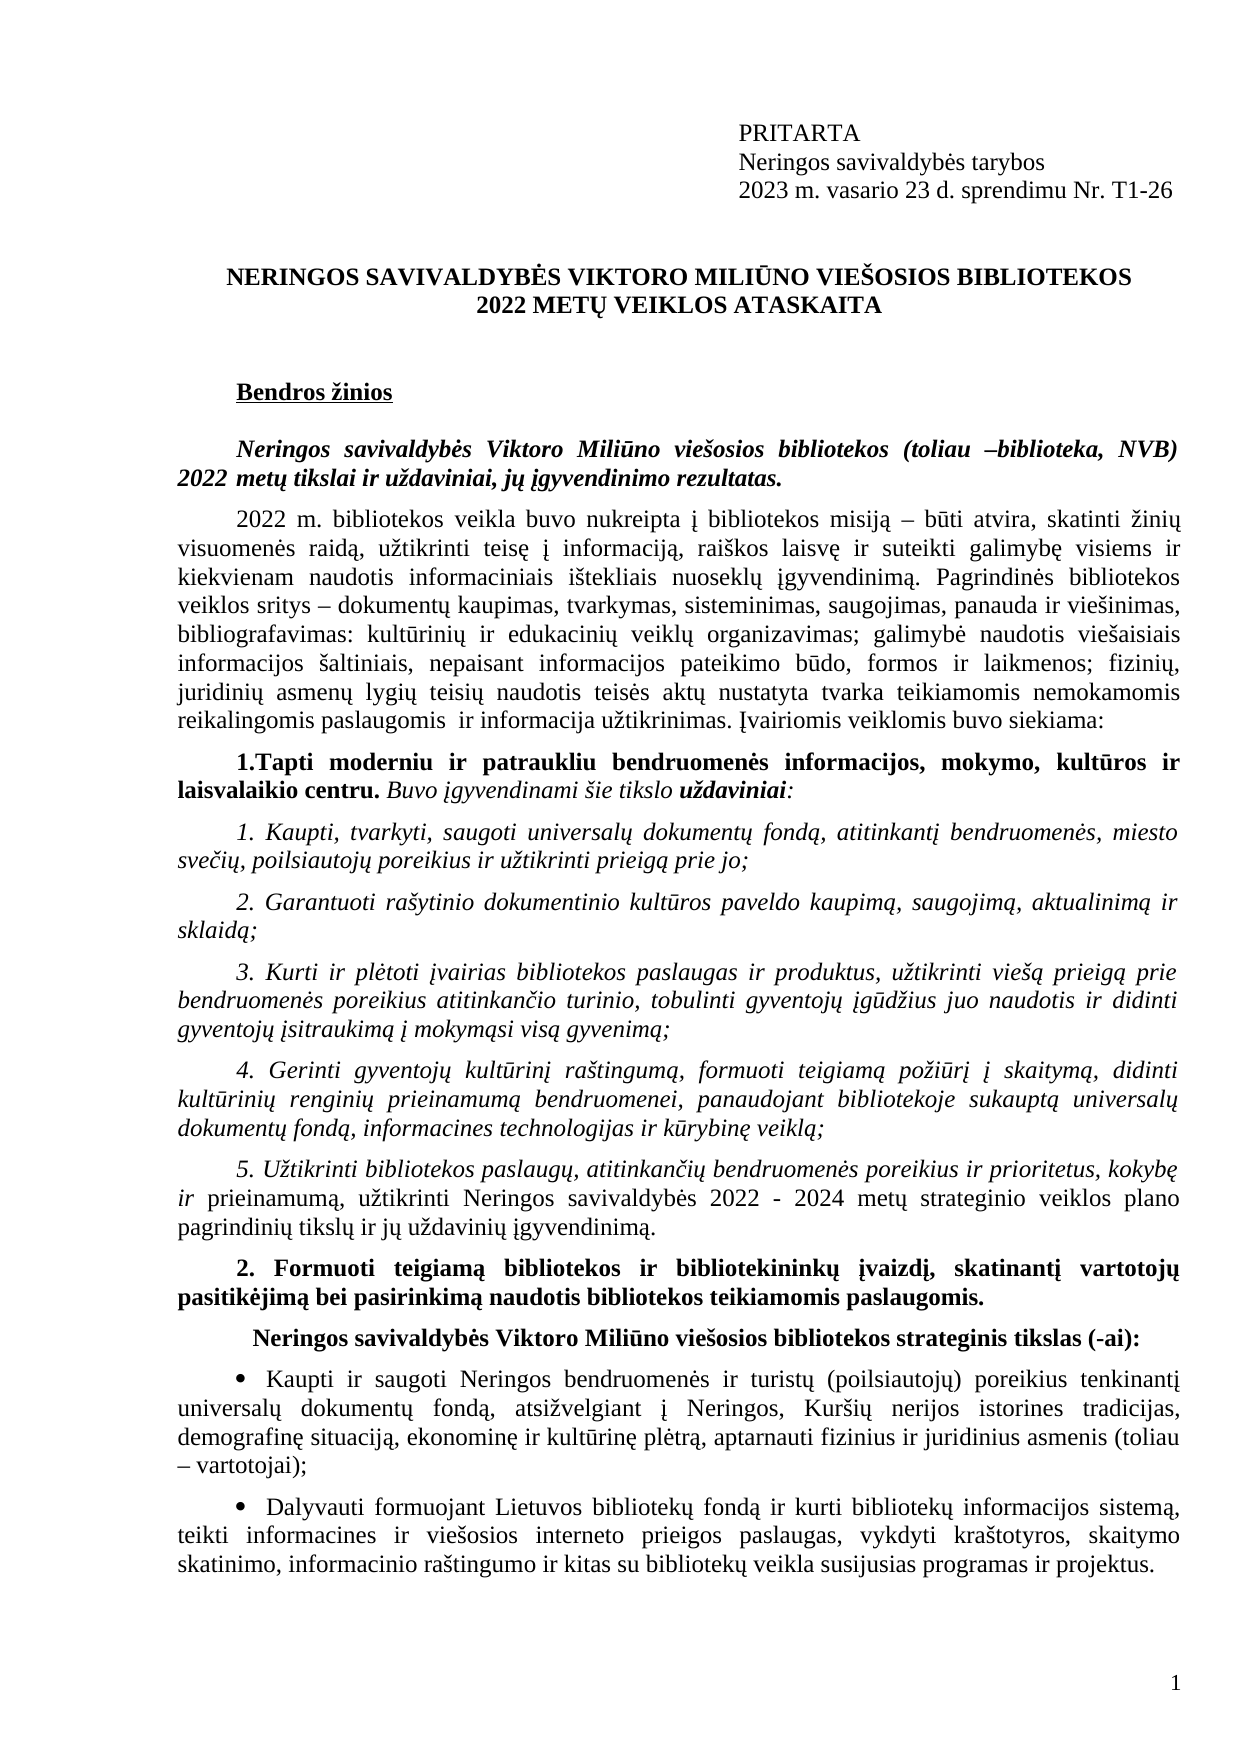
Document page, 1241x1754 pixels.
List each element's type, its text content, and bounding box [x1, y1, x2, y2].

list Bendros žinios [236, 377, 1181, 406]
text 2022 METŲ VEIKLOS ATASKAITA [177, 291, 1181, 319]
text Neringos savivaldybės Viktoro Miliūno viešosios bibliotekos strateginis tikslas (-ai): [177, 1323, 1181, 1352]
text 2023 m. vasario 23 d. sprendimu Nr. T1-26 [177, 176, 1181, 204]
text 4. Gerinti gyventojų kultūrinį raštingumą, formuoti teigiamą požiūrį į skaitymą, didinti kultūrinių renginių prieinamumą bendruomenei, panaudojant bibliotekoje sukauptą universalų dokumentų fondą, informacines technologijas ir kūrybinę veiklą; [177, 1056, 1181, 1142]
list Kaupti ir saugoti Neringos bendruomenės ir turistų (poilsiautojų) poreikius tenkinantį universalų dokumentų fondą, atsižvelgiant į Neringos, Kuršių nerijos istorines tradicijas, demografinę situaciją, ekonominę ir kultūrinę plėtrą, aptarnauti fizinius ir juridinius asmenis (toliau – vartotojai); [177, 1364, 1181, 1479]
text 5. Užtikrinti bibliotekos paslaugų, atitinkančių bendruomenės poreikius ir prioritetus, kokybę ir prieinamumą, užtikrinti Neringos savivaldybės 2022 - 2024 metų strateginio veiklos plano pagrindinių tikslų ir jų uždavinių įgyvendinimą. [177, 1154, 1181, 1241]
text 2. Garantuoti rašytinio dokumentinio kultūros paveldo kaupimą, saugojimą, aktualinimą ir sklaidą; [177, 887, 1181, 944]
text 1.Tapti moderniu ir patraukliu bendruomenės informacijos, mokymo, kultūros ir laisvalaikio centru. Buvo įgyvendinami šie tikslo uždaviniai: [177, 747, 1181, 804]
text Neringos savivaldybės Viktoro Miliūno viešosios bibliotekos (toliau –biblioteka, NVB) 2022 metų tikslai ir uždaviniai, jų įgyvendinimo rezultatas. [177, 434, 1181, 492]
text NERINGOS SAVIVALDYBĖS VIKTORO MILIŪNO VIEŠOSIOS BIBLIOTEKOS [177, 262, 1181, 291]
text 2. Formuoti teigiamą bibliotekos ir bibliotekininkų įvaizdį, skatinantį vartotojų pasitikėjimą bei pasirinkimą naudotis bibliotekos teikiamomis paslaugomis. [177, 1253, 1181, 1311]
list Dalyvauti formuojant Lietuvos bibliotekų fondą ir kurti bibliotekų informacijos sistemą, teikti informacines ir viešosios interneto prieigos paslaugas, vykdyti kraštotyros, skaitymo skatinimo, informacinio raštingumo ir kitas su bibliotekų veikla susijusias programas ir projektus. [177, 1492, 1181, 1578]
text 2022 m. bibliotekos veikla buvo nukreipta į bibliotekos misiją – būti atvira, skatinti žinių visuomenės raidą, užtikrinti teisę į informaciją, raiškos laisvę ir suteikti galimybę visiems ir kiekvienam naudotis informaciniais ištekliais nuoseklų įgyvendinimą. Pagrindinės bibliotekos veiklos sritys – dokumentų kaupimas, tvarkymas, sisteminimas, saugojimas, panauda ir viešinimas, bibliografavimas: kultūrinių ir edukacinių veiklų organizavimas; galimybė naudotis viešaisiais informacijos šaltiniais, nepaisant informacijos pateikimo būdo, formos ir laikmenos; fizinių, juridinių asmenų lygių teisių naudotis teisės aktų nustatyta tvarka teikiamomis nemokamomis reikalingomis paslaugomis ir informacija užtikrinimas. Įvairiomis veiklomis buvo siekiama: [177, 504, 1181, 734]
text 3. Kurti ir plėtoti įvairias bibliotekos paslaugas ir produktus, užtikrinti viešą prieigą prie bendruomenės poreikius atitinkančio turinio, tobulinti gyventojų įgūdžius juo naudotis ir didinti gyventojų įsitraukimą į mokymąsi visą gyvenimą; [177, 957, 1181, 1043]
text PRITARTA [177, 118, 1181, 147]
text Neringos savivaldybės tarybos [177, 147, 1181, 176]
text 1. Kaupti, tvarkyti, saugoti universalų dokumentų fondą, atitinkantį bendruomenės, miesto svečių, poilsiautojų poreikius ir užtikrinti prieigą prie jo; [177, 817, 1181, 874]
